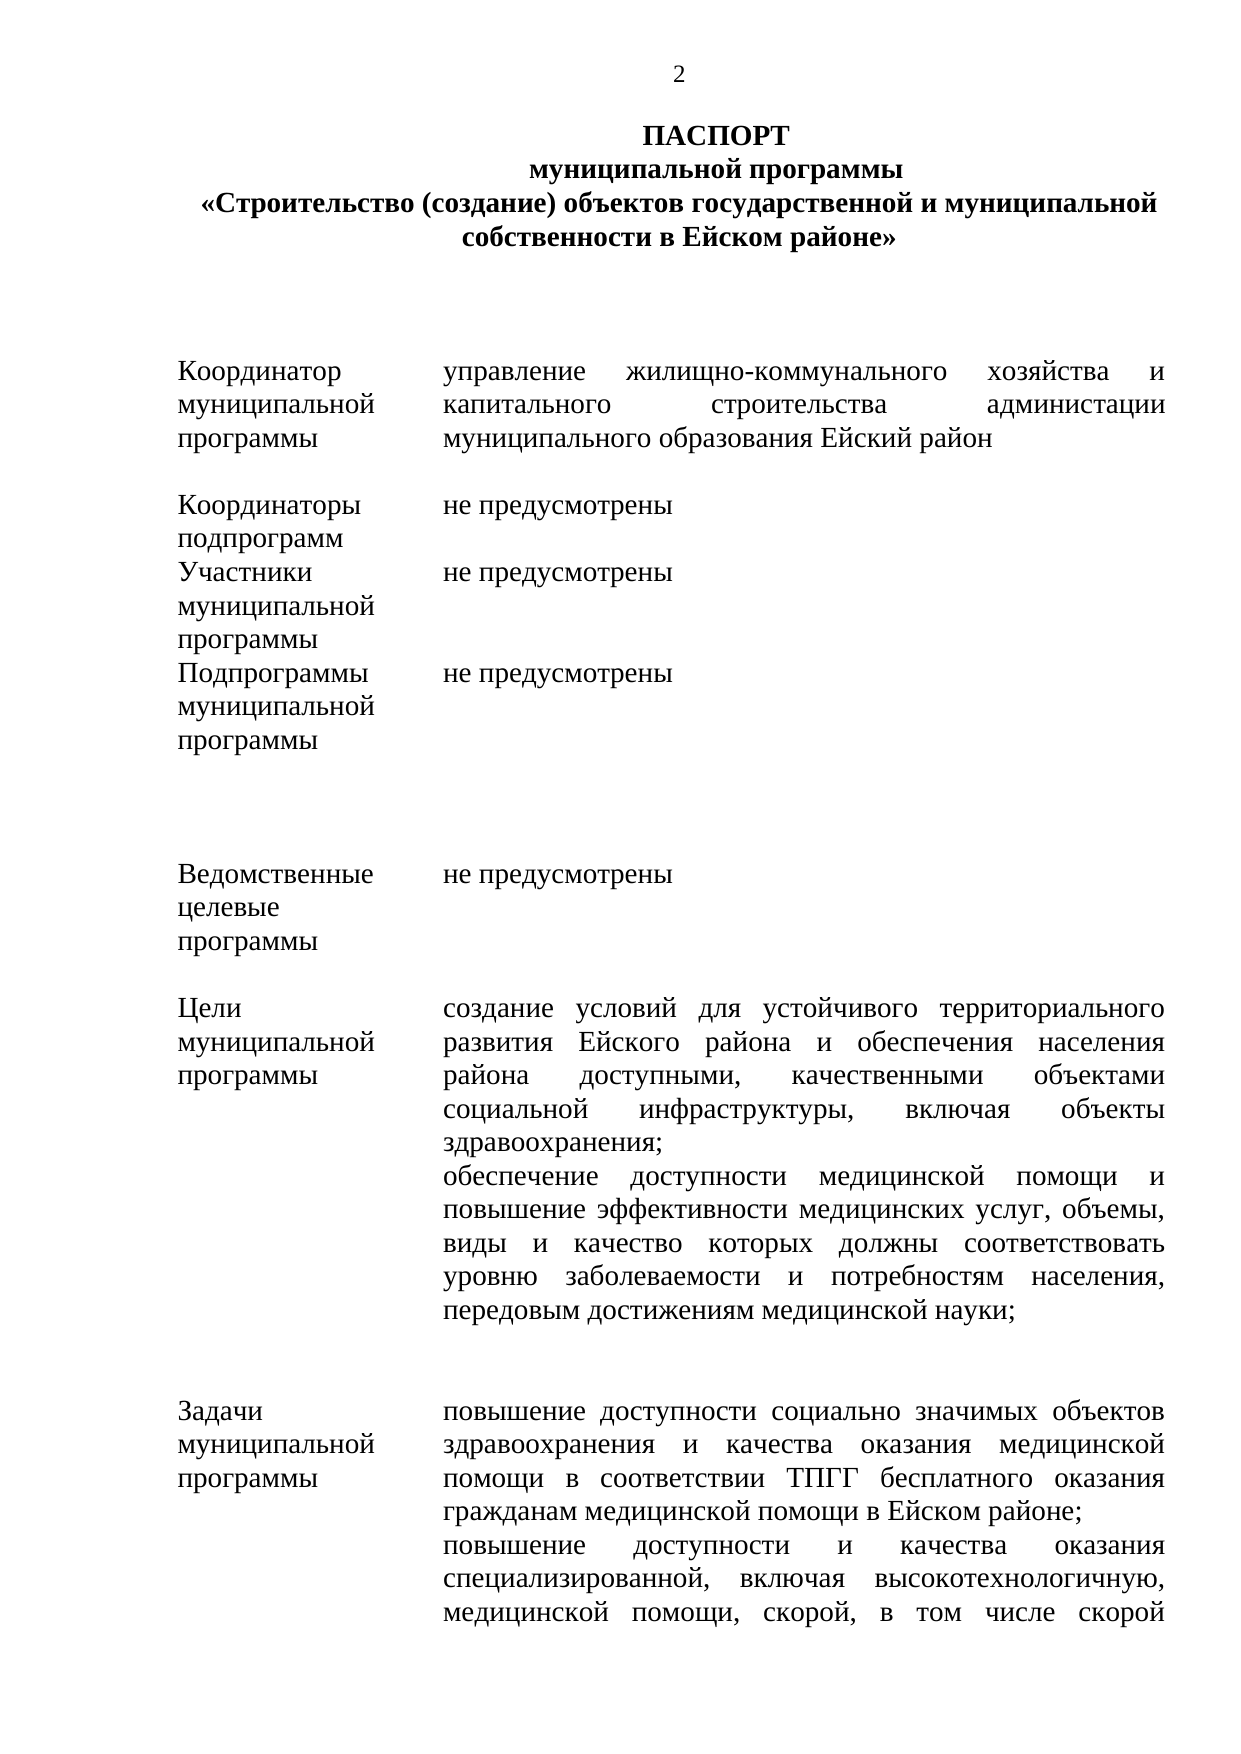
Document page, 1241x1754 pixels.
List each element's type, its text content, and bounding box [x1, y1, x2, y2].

table_cell не предусмотрены [435, 554, 1173, 655]
table_cell не предусмотрены [435, 856, 1173, 990]
table_header Координатор муниципальной программы [169, 353, 435, 487]
table_cell не предусмотрены [435, 655, 1173, 856]
table_header управление жилищно-коммунального хозяйства и капитального строительства администации муниципального образования Ейский район [435, 353, 1173, 487]
table_cell Координаторы подпрограмм [169, 487, 435, 554]
table_cell Подпрограммы муниципальной программы [169, 655, 435, 856]
table_cell не предусмотрены [435, 487, 1173, 554]
table_cell Участники муниципальной программы [169, 554, 435, 655]
table_cell Ведомственные целевые программы [169, 856, 435, 990]
text ПАСПОРТ [177, 118, 1181, 152]
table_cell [435, 990, 1173, 1627]
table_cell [169, 990, 435, 1627]
text «Строительство (создание) объектов государственной и муниципальной собственности в Ейском районе» [177, 185, 1181, 252]
text муниципальной программы [177, 152, 1181, 185]
